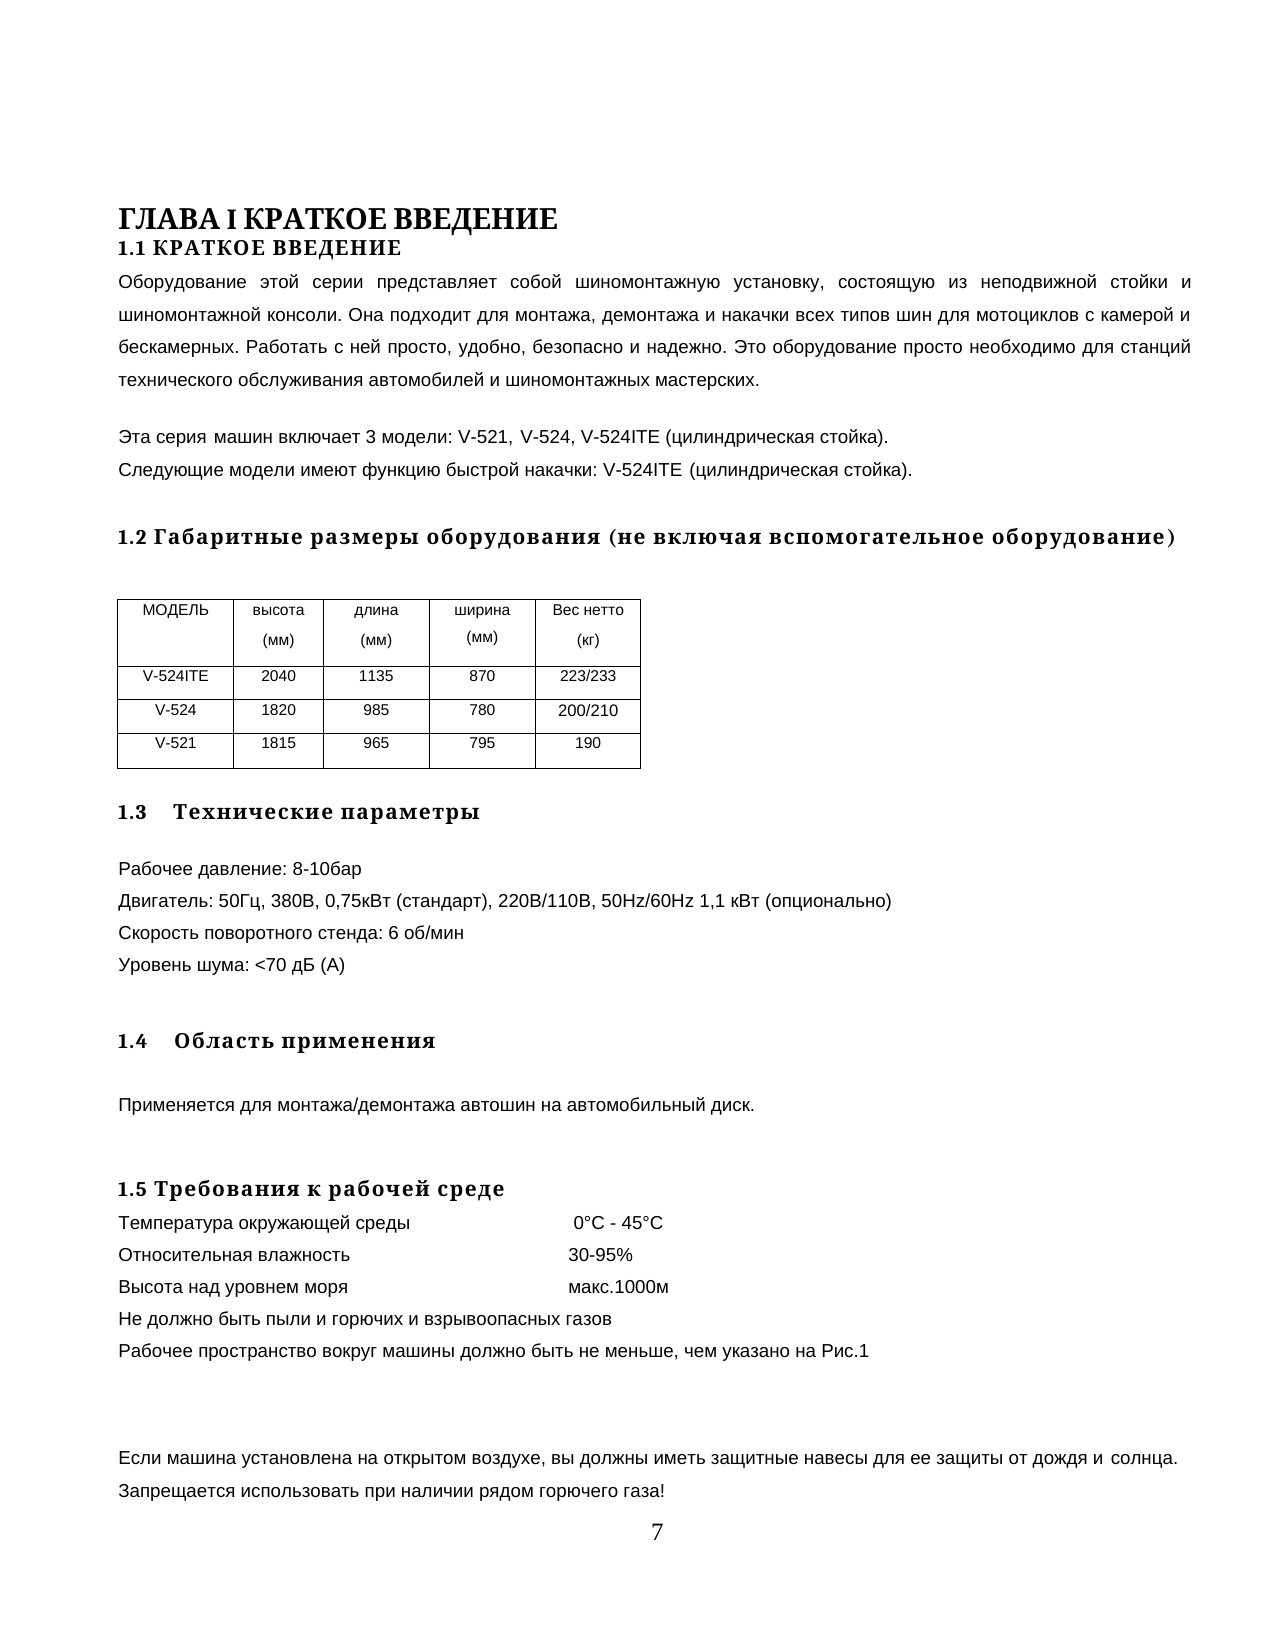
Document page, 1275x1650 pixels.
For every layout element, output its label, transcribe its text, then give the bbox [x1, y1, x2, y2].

text Высота над уровнем моря макс.1000м [118, 1266, 979, 1298]
table_cell 200/210 [536, 700, 640, 733]
table_header Вес нетто (кг) [536, 600, 640, 666]
table_cell V-524 [118, 700, 233, 733]
text Рабочее давление: 8-10бар [118, 857, 1196, 879]
table_cell 985 [324, 700, 429, 733]
text Двигатель: 50Гц, 380В, 0,75кВт (стандарт), 220В/110В, 50Hz/60Hz 1,1 кВт (опционально) [118, 890, 1196, 911]
subtitle 1.4 Область применения [118, 1030, 1196, 1054]
subtitle 1.5 Требования к рабочей среде [118, 1178, 1196, 1202]
table_header длина (мм) [324, 600, 429, 666]
text Оборудование этой серии представляет собой шиномонтажную установку, состоящую из неподвижной стойки и шиномонтажной консоли. Она подходит для монтажа, демонтажа и накачки всех типов шин для мотоциклов с камерой и бескамерных. Работать с ней просто, удобно, безопасно и надежно. Это оборудование просто необходимо для станций технического обслуживания автомобилей и шиномонтажных мастерских. [118, 260, 1192, 390]
table_cell 870 [430, 667, 535, 699]
table_cell 190 [536, 734, 640, 767]
text Относительная влажность 30-95% [118, 1234, 979, 1266]
table_cell 795 [430, 734, 535, 767]
text Рабочее пространство вокруг машины должно быть не меньше, чем указано на Рис.1 [118, 1330, 1194, 1362]
table_cell 1135 [324, 667, 429, 699]
subtitle 1.2 Габаритные размеры оборудования (не включая вспомогательное оборудование) [118, 526, 1196, 550]
table_cell 1815 [234, 734, 323, 767]
table_cell V-524ITE [118, 667, 233, 699]
table_cell 2040 [234, 667, 323, 699]
text Если машина установлена ​​на открытом воздухе, вы должны иметь защитные навесы для ее защиты от дождя и солнца. Запрещается использовать при наличии рядом горючего газа! [118, 1436, 1196, 1501]
subtitle 1.1 КРАТКОЕ ВВЕДЕНИЕ [118, 236, 1196, 260]
table_cell V-521 [118, 734, 233, 767]
table_header МОДЕЛЬ [118, 600, 233, 666]
text Скорость поворотного стенда: 6 об/мин [118, 922, 1196, 943]
text Применяется для монтажа/демонтажа автошин на автомобильный диск. [118, 1082, 1194, 1115]
text Уровень шума: <70 дБ (A) [118, 954, 588, 976]
text Не должно быть пыли и горючих и взрывоопасных газов [118, 1298, 1194, 1330]
table_cell 965 [324, 734, 429, 767]
subtitle ГЛАВА I КРАТКОЕ ВВЕДЕНИЕ [118, 203, 1196, 236]
text Следующие модели имеют функцию быстрой накачки: V-524ITE (цилиндрическая стойка). [118, 448, 1192, 480]
subtitle 1.3 Технические параметры [118, 801, 1196, 825]
text Температура окружающей среды - [118, 1202, 979, 1234]
text Эта серия машин включает 3 модели: V-521, V-524, V-524ITE (цилиндрическая стойка). [118, 415, 1169, 448]
table_cell 223/233 [536, 667, 640, 699]
table_cell 1820 [234, 700, 323, 733]
table_header высота (мм) [234, 600, 323, 666]
table_cell 780 [430, 700, 535, 733]
table_header ширина (мм) [430, 600, 535, 666]
